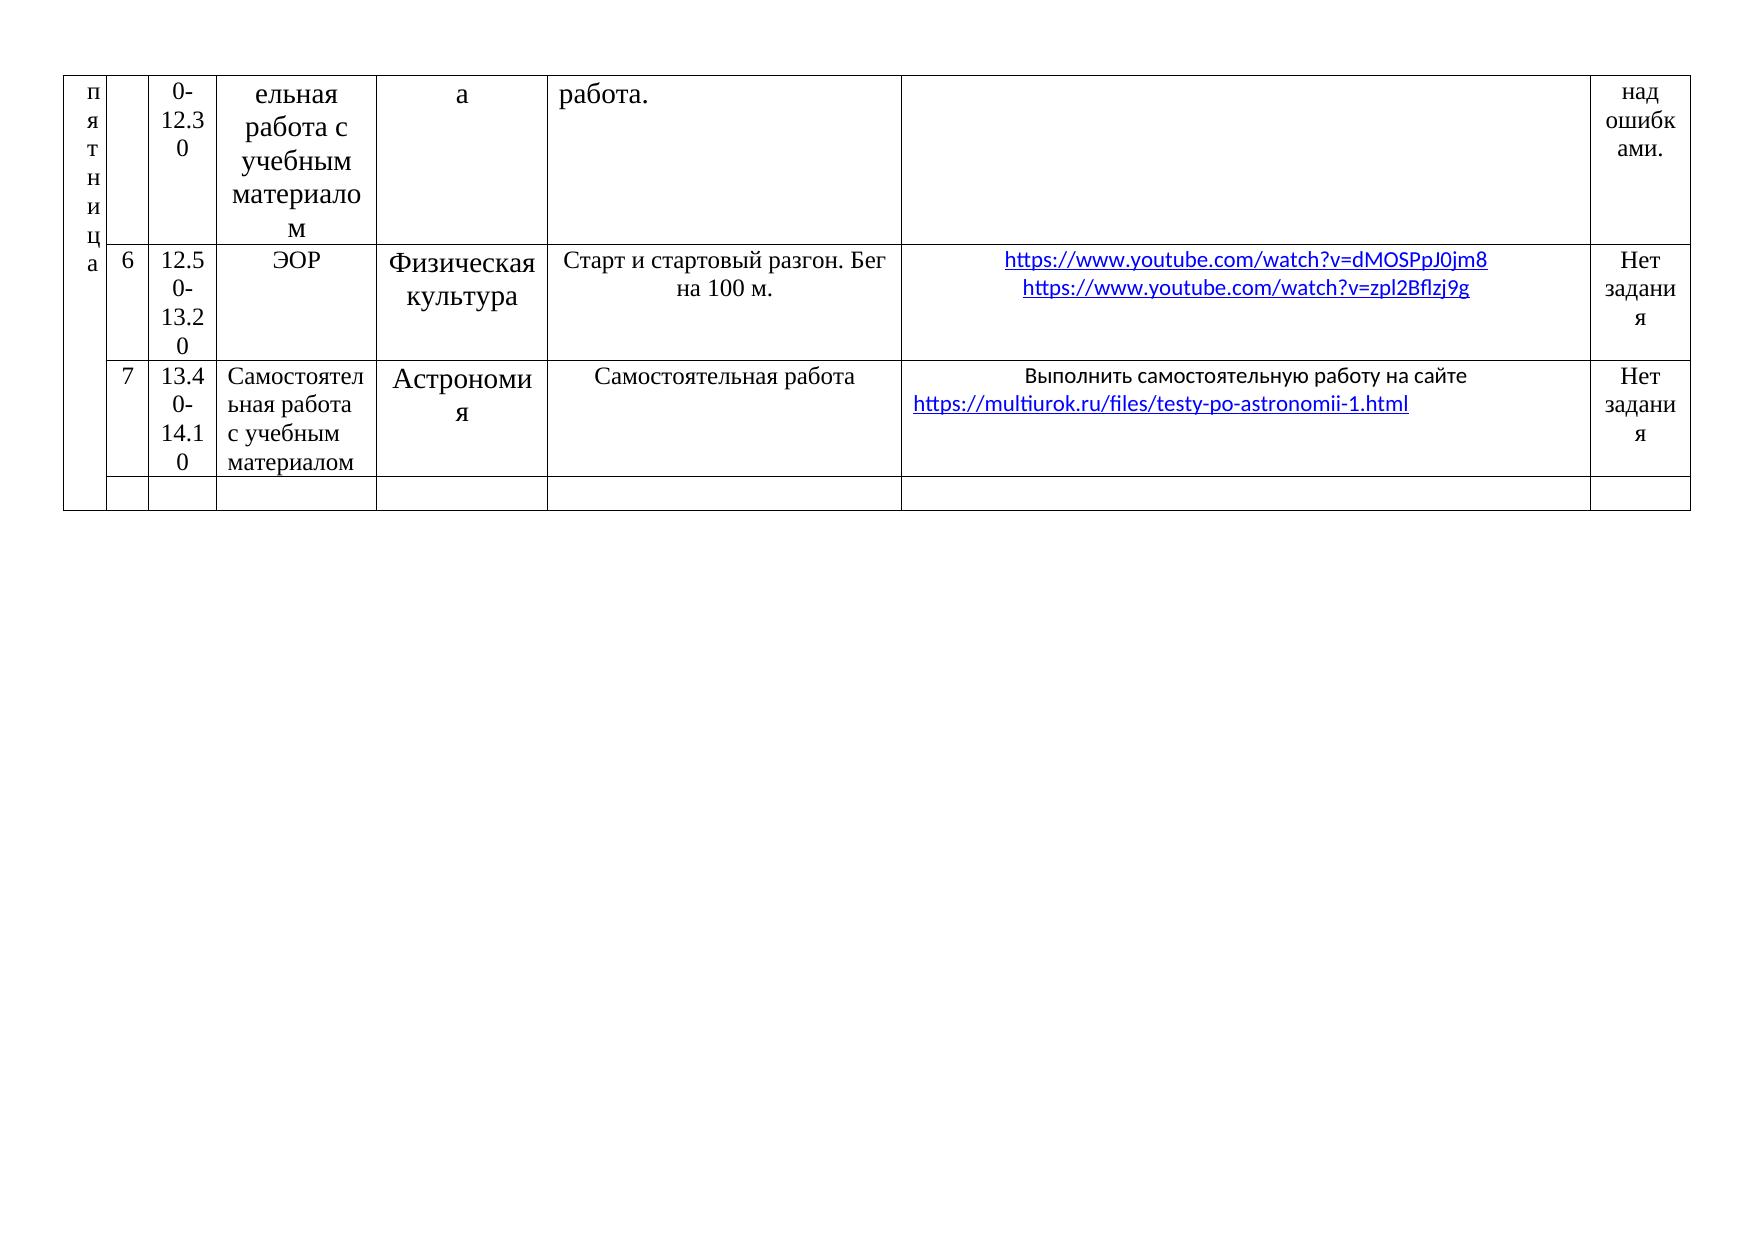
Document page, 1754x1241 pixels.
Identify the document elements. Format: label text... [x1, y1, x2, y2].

table_cell Выполнить самостоятельную работу на сайте https://multiurok.ru/files/testy-po-astronomii-1.html [902, 361, 1590, 476]
table_cell [149, 477, 216, 510]
table_cell 12.50-13.20 [149, 245, 216, 360]
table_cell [902, 76, 1590, 244]
table_cell https://www.youtube.com/watch?v=dMOSPpJ0jm8 https://www.youtube.com/watch?v=zpl2Bflzj9g [902, 245, 1590, 360]
table_cell [1591, 477, 1690, 510]
table_cell Физическая культура [377, 245, 547, 360]
table_cell ЭОР [217, 245, 376, 360]
table_cell 6 [107, 245, 148, 360]
table_cell 5 [107, 76, 148, 244]
table_cell [548, 477, 901, 510]
table_cell Нет задания [1591, 361, 1690, 476]
table_cell Нет задания [1591, 245, 1690, 360]
table_cell [107, 477, 148, 510]
table_cell Старт и стартовый разгон. Бег на 100 м. [548, 245, 901, 360]
table_cell 13.40-14.10 [149, 361, 216, 476]
table_cell Астрономия [377, 361, 547, 476]
table_cell [217, 477, 376, 510]
table_cell Самостоятельная работа с учебным материалом [217, 361, 376, 476]
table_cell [1591, 76, 1690, 244]
table_cell Математика [377, 76, 547, 244]
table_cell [217, 76, 376, 244]
table_cell [902, 477, 1590, 510]
table_cell 12.00-12.30 [149, 76, 216, 244]
table_cell 7 [107, 361, 148, 476]
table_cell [548, 76, 901, 244]
table_cell Самостоятельная работа [548, 361, 901, 476]
table_cell [377, 477, 547, 510]
